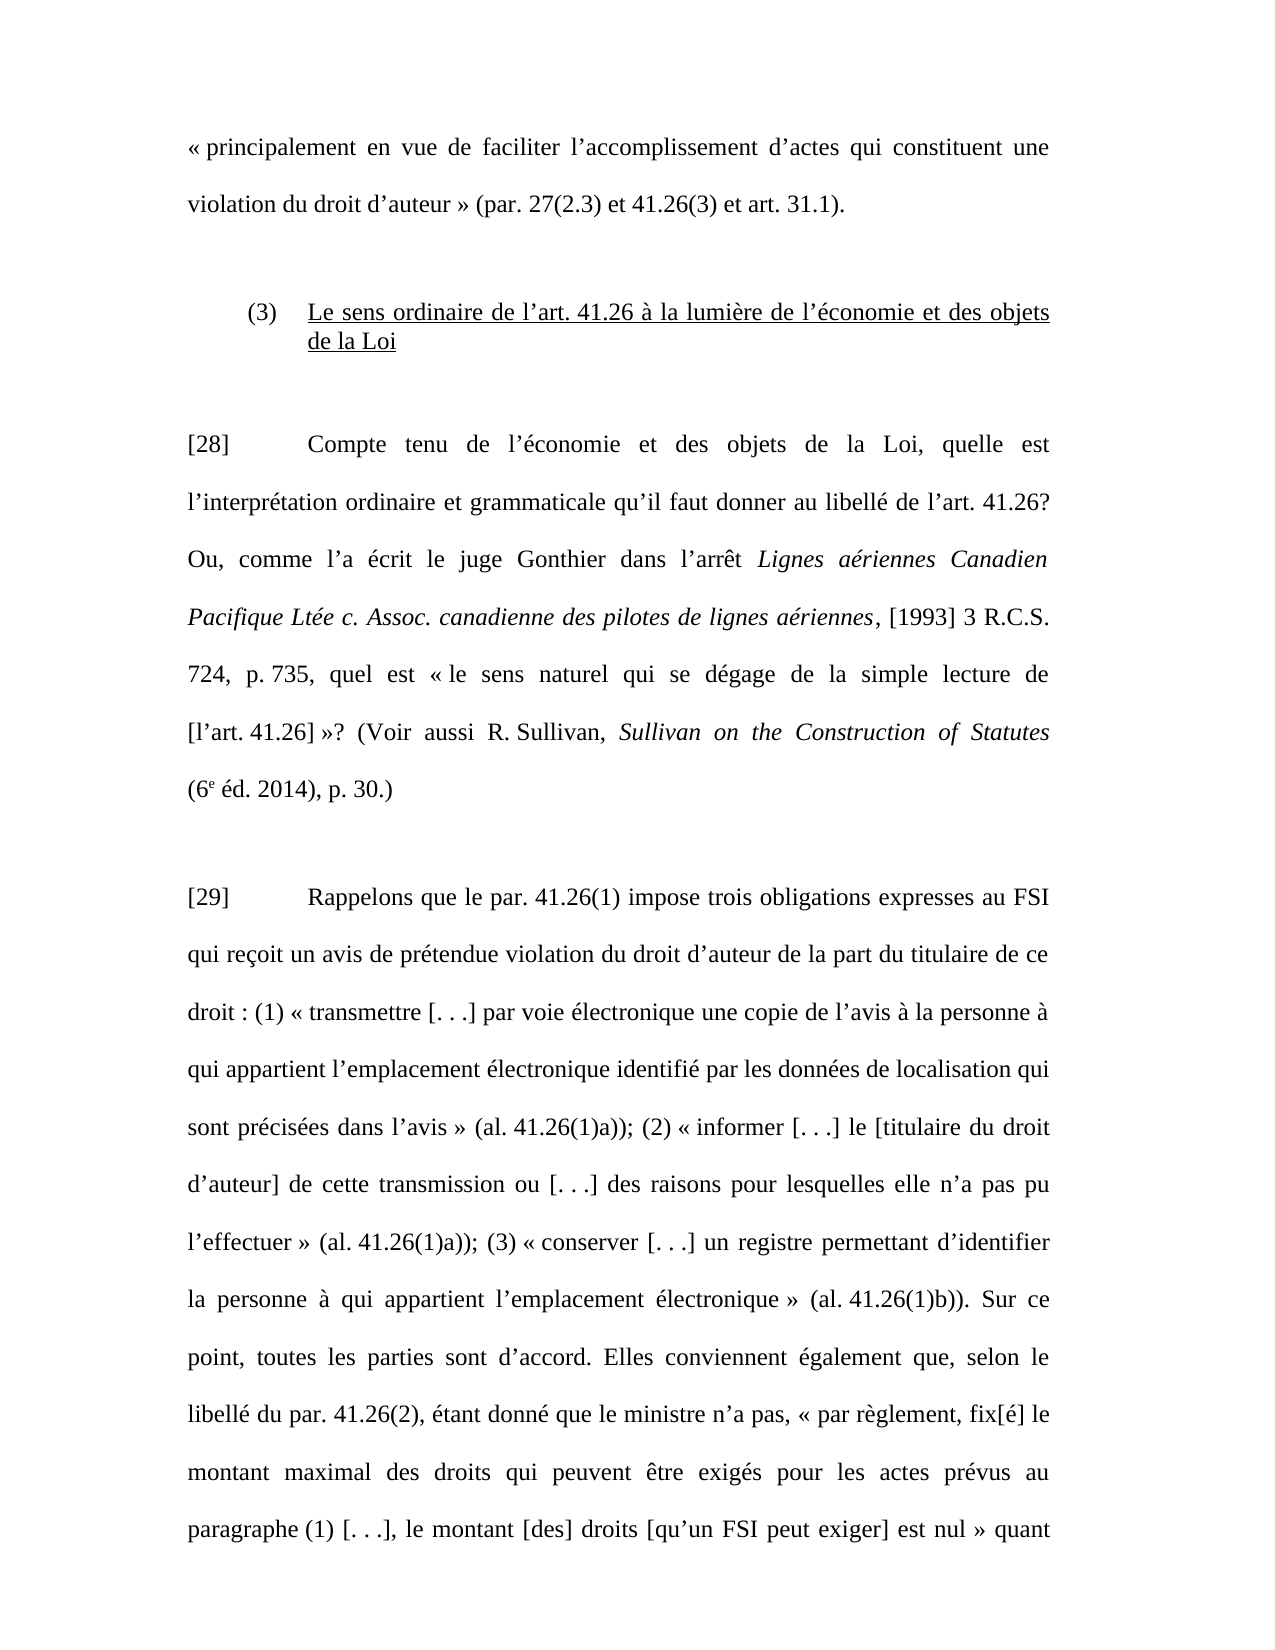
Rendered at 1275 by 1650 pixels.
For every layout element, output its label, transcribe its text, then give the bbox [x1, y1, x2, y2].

text Compte tenu de l’économie et des objets de la Loi, quelle est l’interprétation ordinaire et grammaticale qu’il faut donner au libellé de l’art. 41.26? Ou, comme l’a écrit le juge Gonthier dans l’arrêt Lignes aériennes Canadien Pacifique Ltée c. Assoc. canadienne des pilotes de lignes aériennes, [1993] 3 R.C.S. 724, p. 735, quel est « le sens naturel qui se dégage de la simple lecture de [l’art. 41.26] »? (Voir aussi R. Sullivan, Sullivan on the Construction of Statutes (6e éd. 2014), p. 30.) [187, 429, 1050, 803]
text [187, 882, 1050, 1543]
title Le sens ordinaire de l’art. 41.26 à la lumière de l’économie et des objets de la Loi [247, 297, 1050, 354]
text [187, 132, 1050, 218]
